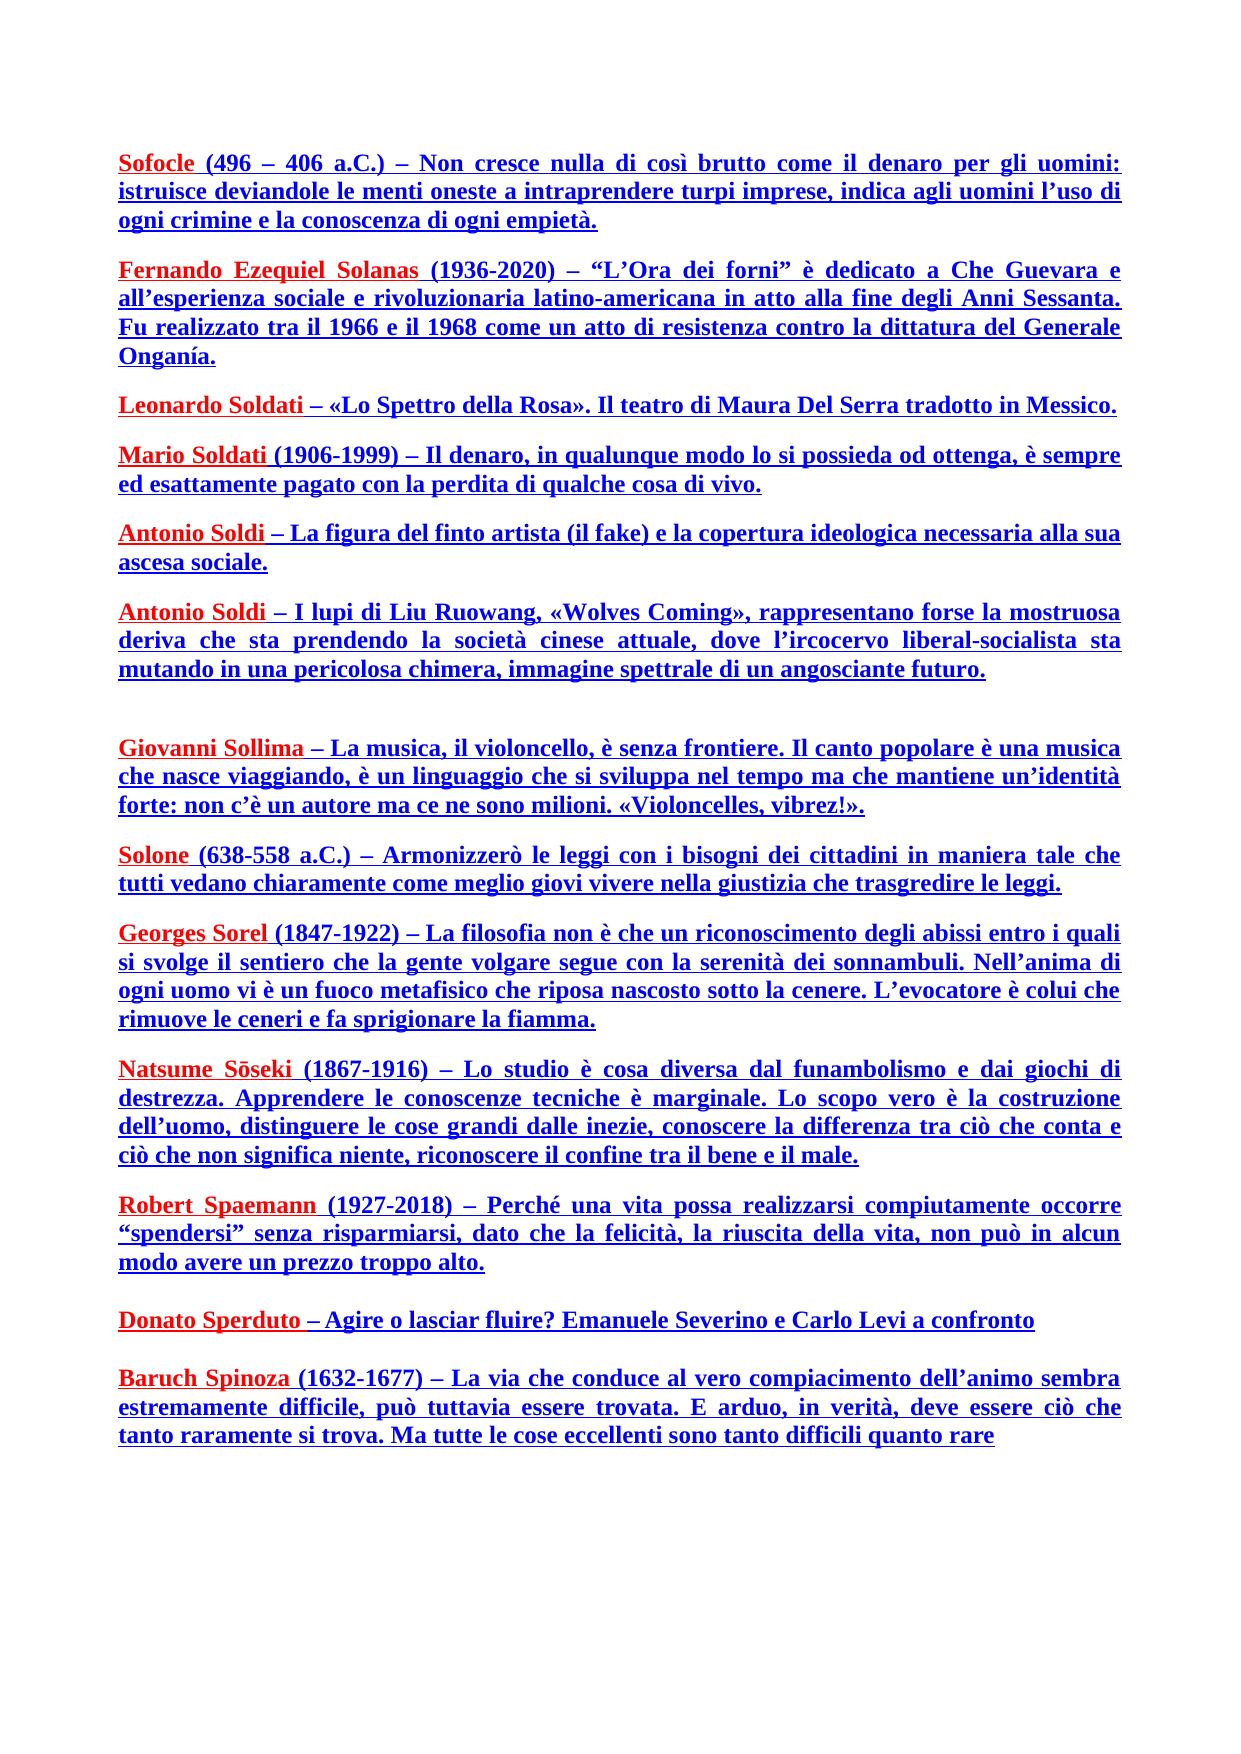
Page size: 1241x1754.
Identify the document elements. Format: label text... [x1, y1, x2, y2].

subtitle Giovanni Sollima – La musica, il violoncello, è senza frontiere. Il canto popolare è una musica che nasce viaggiando, è un linguaggio che si sviluppa nel tempo ma che mantiene un’identità forte: non c’è un autore ma ce ne sono milioni. «Violoncelles, vibrez!». [118, 733, 1122, 758]
subtitle Giovanni Sollima – La musica, il violoncello, è senza frontiere. Il canto popolare è una musica che nasce viaggiando, è un linguaggio che si sviluppa nel tempo ma che mantiene un’identità forte: non c’è un autore ma ce ne sono milioni. «Violoncelles, vibrez!». [118, 759, 1122, 819]
subtitle Georges Sorel (1847-1922) – La filosofia non è che un riconoscimento degli abissi entro i quali si svolge il sentiero che la gente volgare segue con la serenità dei sonnambuli. Nell’anima di ogni uomo vi è un fuoco metafisico che riposa nascosto sotto la cenere. L’evocatore è colui che rimuove le ceneri e fa sprigionare la fiamma. [118, 973, 1122, 1033]
subtitle Mario Soldati (1906-1999) – Il denaro, in qualunque modo lo si possieda od ottenga, è sempre ed esattamente pagato con la perdita di qualche cosa di vivo. [118, 440, 1122, 465]
subtitle Mario Soldati (1906-1999) – Il denaro, in qualunque modo lo si possieda od ottenga, è sempre ed esattamente pagato con la perdita di qualche cosa di vivo. [118, 467, 1122, 498]
subtitle Natsume Sōseki (1867-1916) – Lo studio è cosa diversa dal funambolismo e dai giochi di destrezza. Apprendere le conoscenze tecniche è marginale. Lo scopo vero è la costruzione dell’uomo, distinguere le cose grandi dalle inezie, conoscere la differenza tra ciò che conta e ciò che non significa niente, riconoscere il confine tra il bene e il male. [118, 1138, 1122, 1169]
subtitle Solone (638-558 a.C.) – Armonizzerò le leggi con i bisogni dei cittadini in maniera tale che tutti vedano chiaramente come meglio giovi vivere nella giustizia che trasgredire le leggi. [118, 840, 1122, 897]
subtitle Sofocle (496 – 406 a.C.) – Non cresce nulla di così brutto come il denaro per gli uomini: istruisce deviandole le menti oneste a intraprendere turpi imprese, indica agli uomini l’uso di ogni crimine e la conoscenza di ogni empietà. [118, 148, 1122, 173]
subtitle Sofocle (496 – 406 a.C.) – Non cresce nulla di così brutto come il denaro per gli uomini: istruisce deviandole le menti oneste a intraprendere turpi imprese, indica agli uomini l’uso di ogni crimine e la conoscenza di ogni empietà. [118, 203, 1122, 234]
subtitle Robert Spaemann (1927-2018) – Perché una vita possa realizzarsi compiutamente occorre “spendersi” senza risparmiarsi, dato che la felicità, la riuscita della vita, non può in alcun modo avere un prezzo troppo alto. [118, 1216, 1122, 1276]
subtitle Robert Spaemann (1927-2018) – Perché una vita possa realizzarsi compiutamente occorre “spendersi” senza risparmiarsi, dato che la felicità, la riuscita della vita, non può in alcun modo avere un prezzo troppo alto. [118, 1190, 1122, 1215]
subtitle Natsume Sōseki (1867-1916) – Lo studio è cosa diversa dal funambolismo e dai giochi di destrezza. Apprendere le conoscenze tecniche è marginale. Lo scopo vero è la costruzione dell’uomo, distinguere le cose grandi dalle inezie, conoscere la differenza tra ciò che conta e ciò che non significa niente, riconoscere il confine tra il bene e il male. [118, 1109, 1122, 1136]
subtitle Baruch Spinoza (1632-1677) – La via che conduce al vero compiacimento dell’animo sembra estremamente difficile, può tuttavia essere trovata. E arduo, in verità, deve essere ciò che tanto raramente si trova. Ma tutte le cose eccellenti sono tanto difficili quanto rare [118, 1363, 1122, 1417]
text Antonio Soldi – I lupi di Liu Ruowang, «Wolves Coming», rappresentano forse la mostruosa deriva che sta prendendo la società cinese attuale, dove l’ircocervo liberal-socialista sta mutando in una pericolosa chimera, immagine spettrale di un angosciante futuro. [118, 597, 1122, 651]
subtitle Sofocle (496 – 406 a.C.) – Non cresce nulla di così brutto come il denaro per gli uomini: istruisce deviandole le menti oneste a intraprendere turpi imprese, indica agli uomini l’uso di ogni crimine e la conoscenza di ogni empietà. [118, 174, 1122, 201]
text Fernando Ezequiel Solanas (1936-2020) – “L’Ora dei forni” è dedicato a Che Guevara e all’esperienza sociale e rivoluzionaria latino-americana in atto alla fine degli Anni Sessanta. Fu realizzato tra il 1966 e il 1968 come un atto di resistenza contro la dittatura del Generale Onganía. [118, 255, 1122, 308]
subtitle Georges Sorel (1847-1922) – La filosofia non è che un riconoscimento degli abissi entro i quali si svolge il sentiero che la gente volgare segue con la serenità dei sonnambuli. Nell’anima di ogni uomo vi è un fuoco metafisico che riposa nascosto sotto la cenere. L’evocatore è colui che rimuove le ceneri e fa sprigionare la fiamma. [118, 918, 1122, 972]
subtitle Natsume Sōseki (1867-1916) – Lo studio è cosa diversa dal funambolismo e dai giochi di destrezza. Apprendere le conoscenze tecniche è marginale. Lo scopo vero è la costruzione dell’uomo, distinguere le cose grandi dalle inezie, conoscere la differenza tra ciò che conta e ciò che non significa niente, riconoscere il confine tra il bene e il male. [118, 1080, 1122, 1108]
subtitle Antonio Soldi – La figura del finto artista (il fake) e la copertura ideologica necessaria alla sua ascesa sociale. [118, 518, 1122, 576]
subtitle Leonardo Soldati – «Lo Spettro della Rosa». Il teatro di Maura Del Serra tradotto in Messico. [118, 391, 1122, 419]
text Fernando Ezequiel Solanas (1936-2020) – “L’Ora dei forni” è dedicato a Che Guevara e all’esperienza sociale e rivoluzionaria latino-americana in atto alla fine degli Anni Sessanta. Fu realizzato tra il 1966 e il 1968 come un atto di resistenza contro la dittatura del Generale Onganía. [118, 339, 1122, 370]
text Antonio Soldi – I lupi di Liu Ruowang, «Wolves Coming», rappresentano forse la mostruosa deriva che sta prendendo la società cinese attuale, dove l’ircocervo liberal-socialista sta mutando in una pericolosa chimera, immagine spettrale di un angosciante futuro. [118, 652, 1122, 683]
subtitle Baruch Spinoza (1632-1677) – La via che conduce al vero compiacimento dell’animo sembra estremamente difficile, può tuttavia essere trovata. E arduo, in verità, deve essere ciò che tanto raramente si trova. Ma tutte le cose eccellenti sono tanto difficili quanto rare [118, 1418, 1122, 1449]
text Fernando Ezequiel Solanas (1936-2020) – “L’Ora dei forni” è dedicato a Che Guevara e all’esperienza sociale e rivoluzionaria latino-americana in atto alla fine degli Anni Sessanta. Fu realizzato tra il 1966 e il 1968 come un atto di resistenza contro la dittatura del Generale Onganía. [118, 310, 1122, 337]
subtitle Natsume Sōseki (1867-1916) – Lo studio è cosa diversa dal funambolismo e dai giochi di destrezza. Apprendere le conoscenze tecniche è marginale. Lo scopo vero è la costruzione dell’uomo, distinguere le cose grandi dalle inezie, conoscere la differenza tra ciò che conta e ciò che non significa niente, riconoscere il confine tra il bene e il male. [118, 1054, 1122, 1079]
subtitle Donato Sperduto – Agire o lasciar fluire? Emanuele Severino e Carlo Levi a confronto [118, 1305, 1122, 1334]
